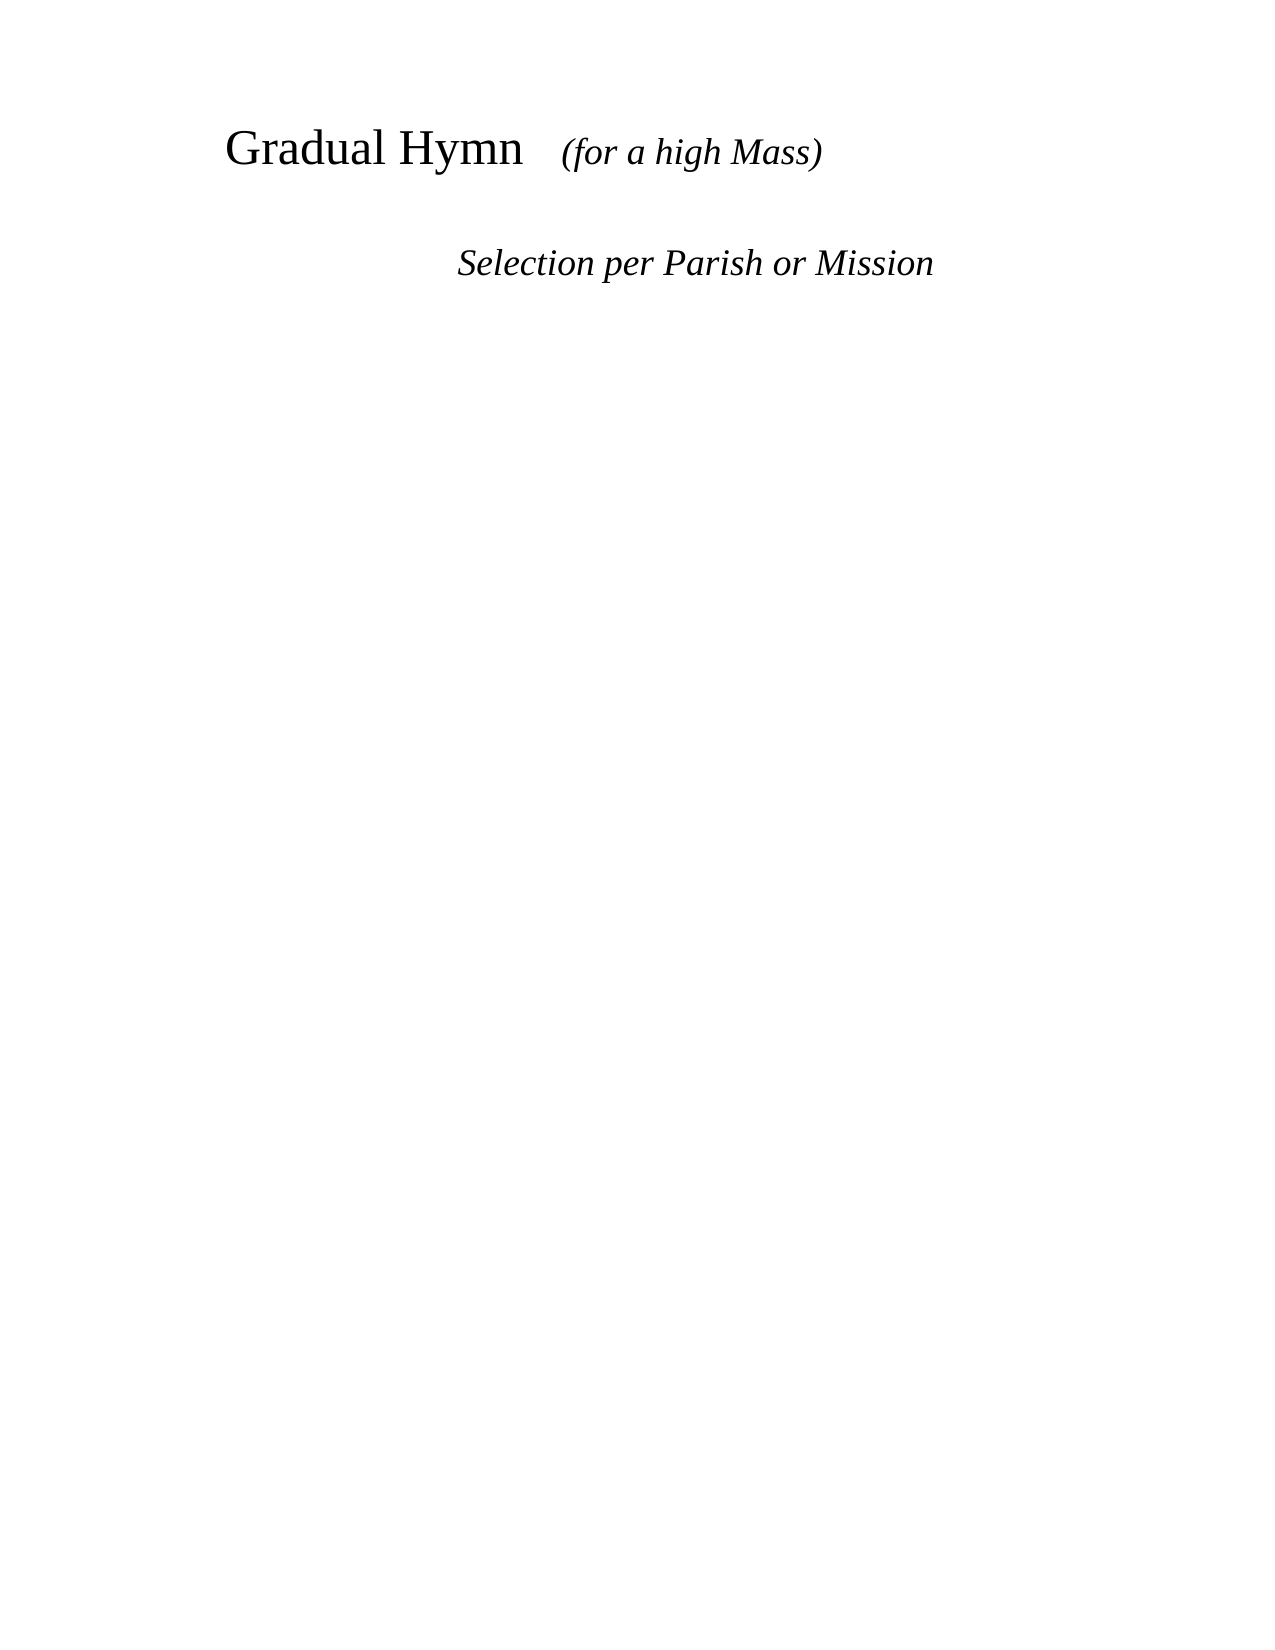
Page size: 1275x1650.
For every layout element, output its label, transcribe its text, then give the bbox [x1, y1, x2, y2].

text Selection per Parish or Mission [225, 240, 1170, 283]
text Gradual Hymn (for a high Mass) [225, 117, 1170, 175]
